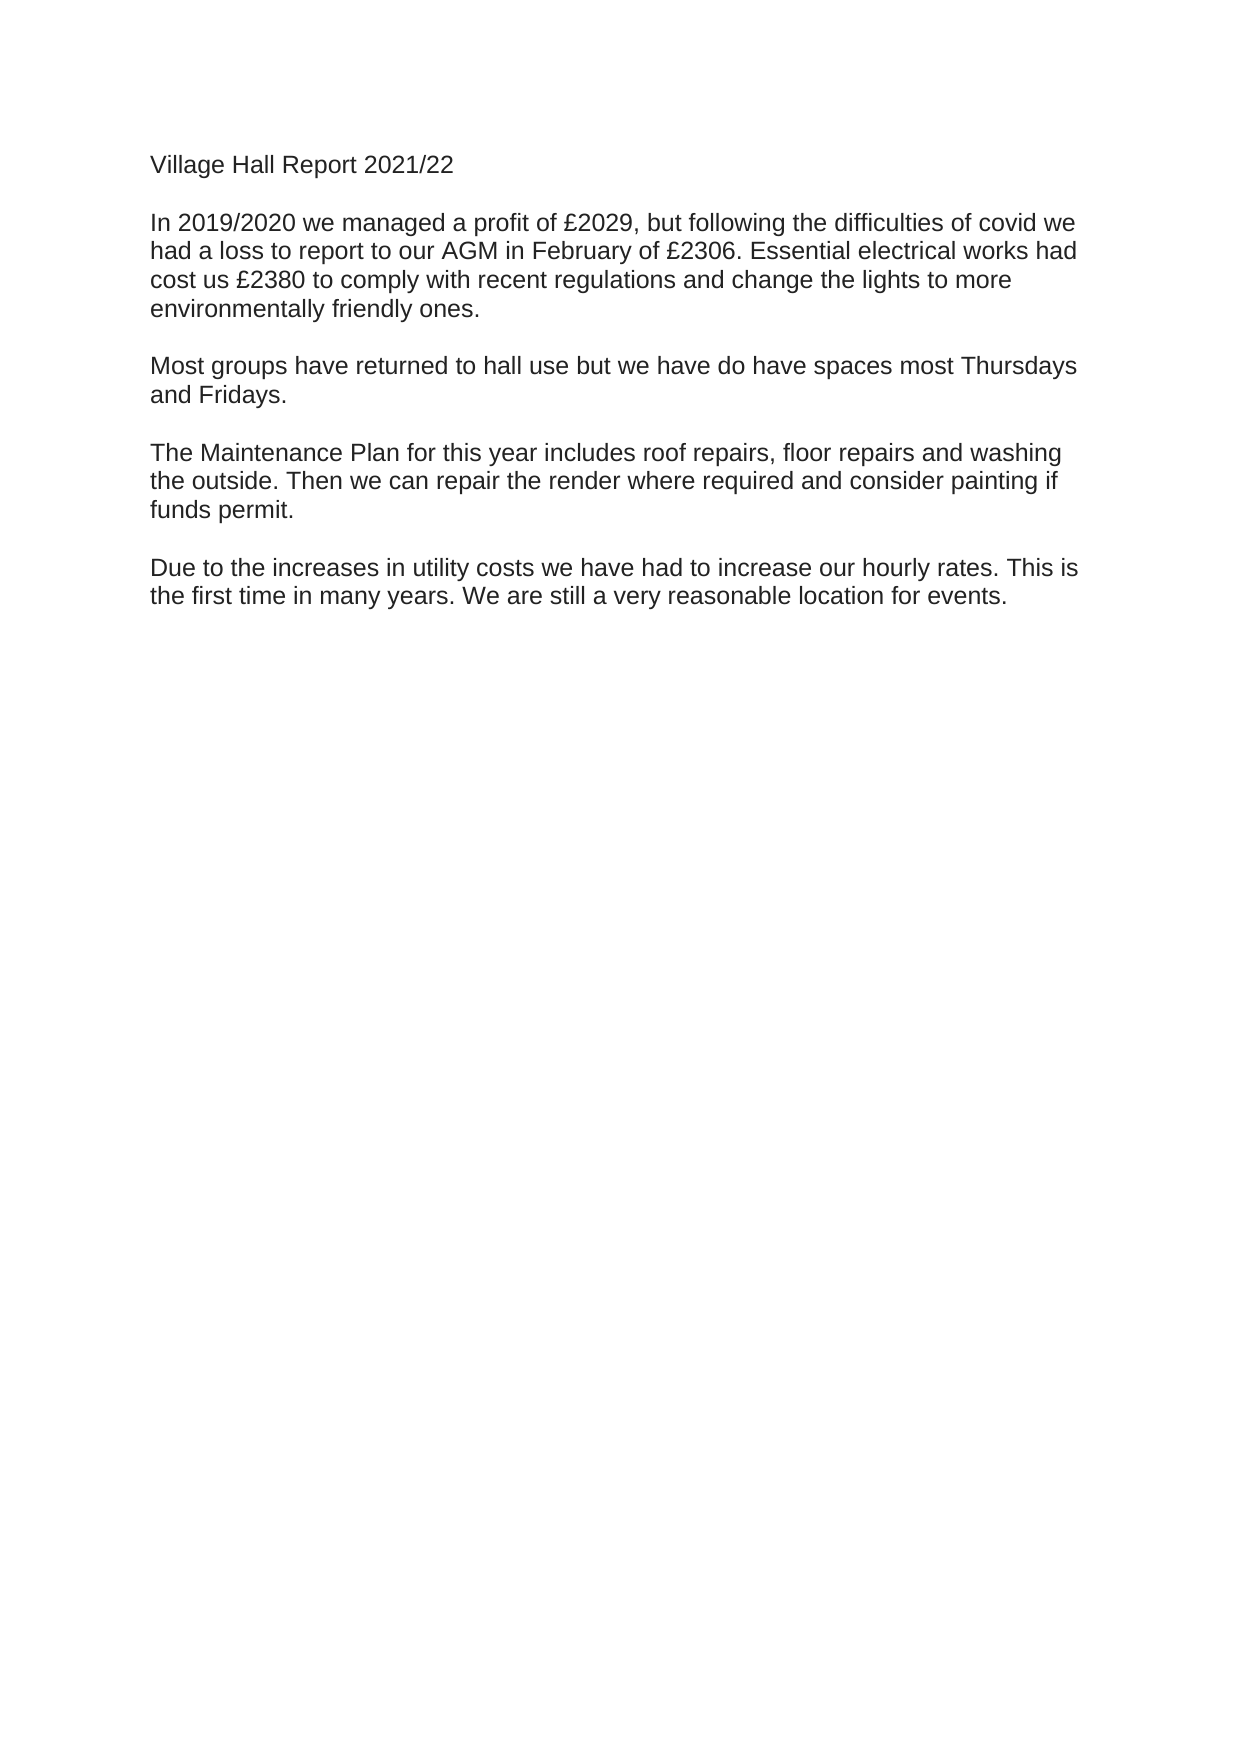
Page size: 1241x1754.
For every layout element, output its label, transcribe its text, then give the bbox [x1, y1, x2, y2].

text In 2019/2020 we managed a profit of £2029, but following the difficulties of covid we had a loss to report to our AGM in February of £2306. Essential electrical works had cost us £2380 to comply with recent regulations and change the lights to more environmentally friendly ones. [150, 207, 1090, 322]
text Due to the increases in utility costs we have had to increase our hourly rates. This is the first time in many years. We are still a very reasonable location for events. [150, 552, 1090, 610]
text The Maintenance Plan for this year includes roof repairs, floor repairs and washing the outside. Then we can repair the render where required and consider painting if funds permit. [150, 437, 1090, 524]
text Most groups have returned to hall use but we have do have spaces most Thursdays and Fridays. [150, 351, 1090, 409]
text Village Hall Report 2021/22 [150, 150, 1090, 179]
